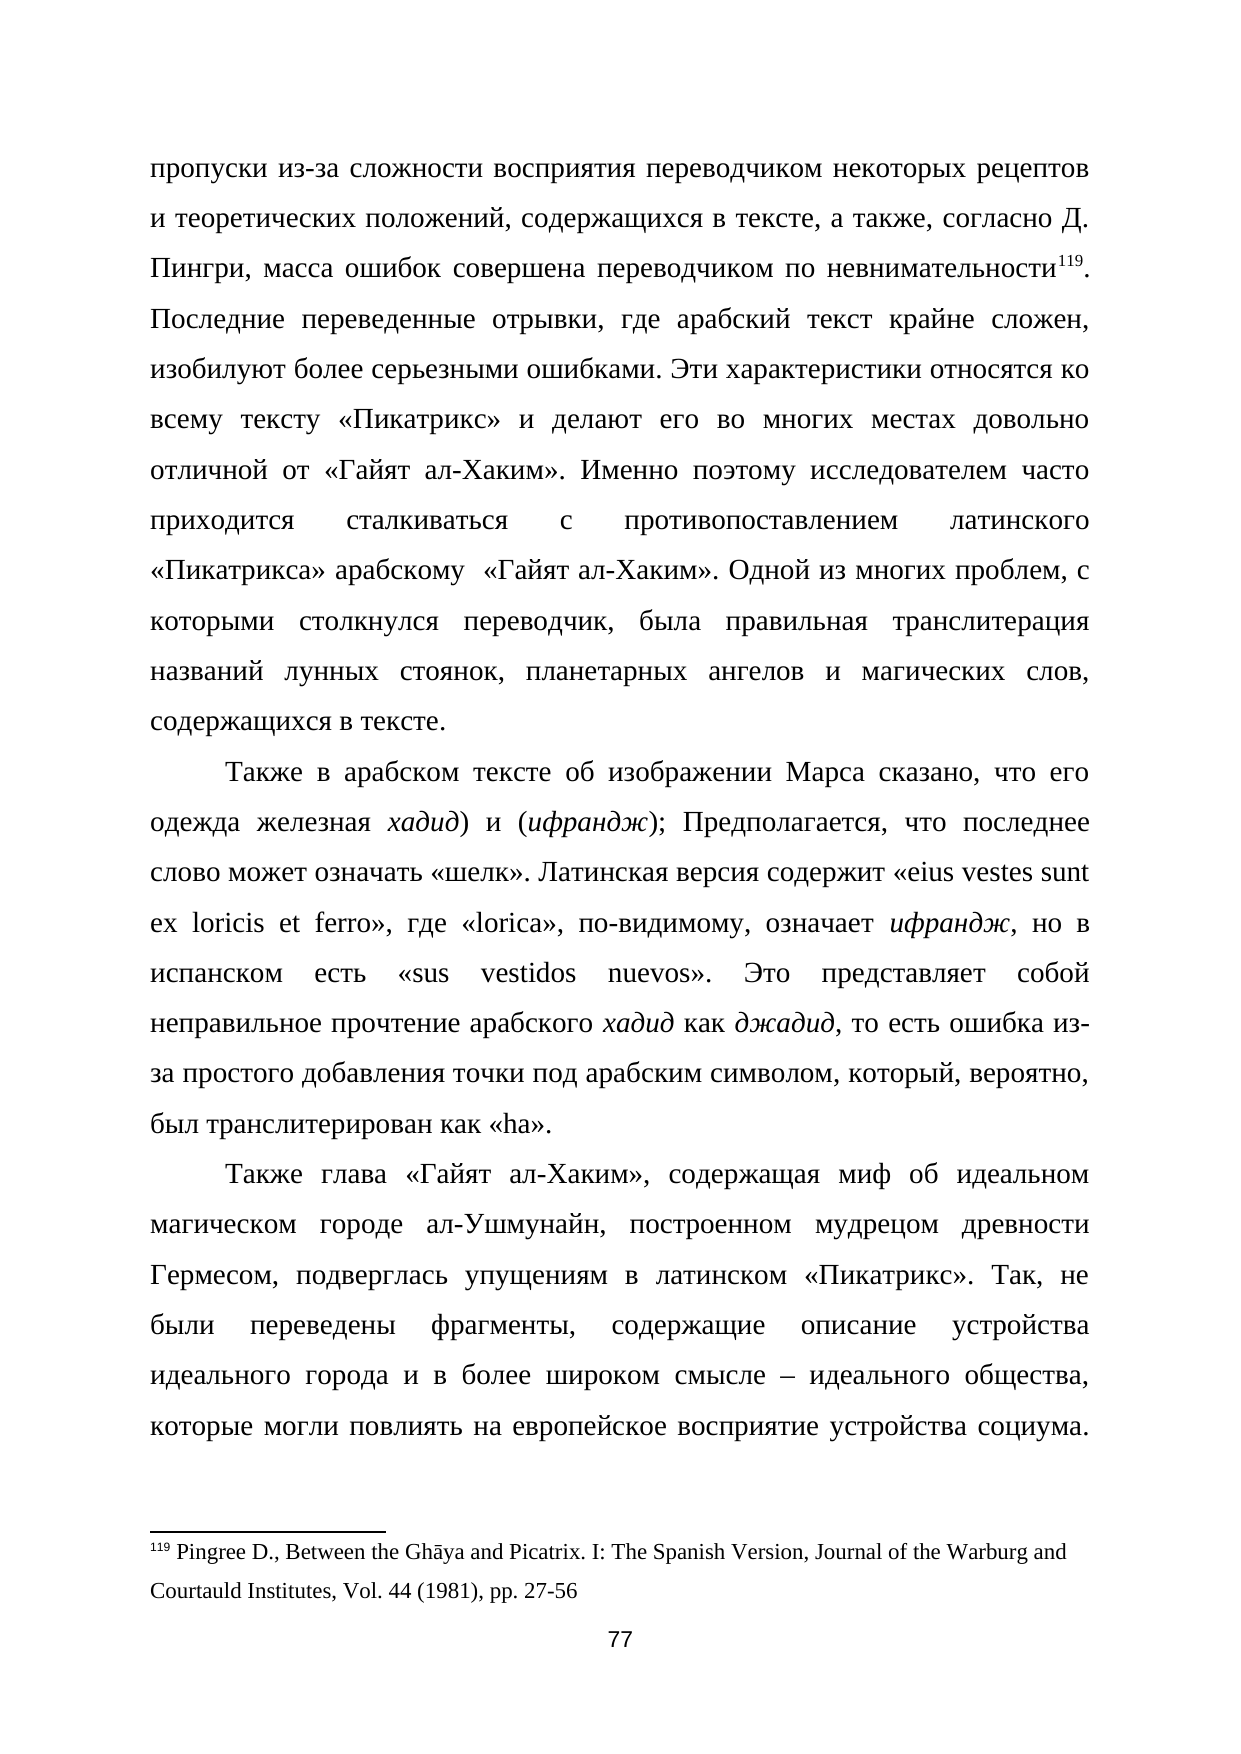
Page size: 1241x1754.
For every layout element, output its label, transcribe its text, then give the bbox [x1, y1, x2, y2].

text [150, 1156, 1090, 1441]
text Также в арабском тексте об изображении Марса сказано, что его одежда железная хадид) и (ифрандж); Предполагается, что последнее слово может означать «шелк». Латинская версия содержит «eius vestes sunt ex loricis et ferro», где «lorica», по-видимому, означает ифрандж, но в испанском есть «sus vestidos nuevos». Это представляет собой неправильное прочтение арабского хадид как джадид, то есть ошибка из-за простого добавления точки под арабским символом, который, вероятно, был транслитерирован как «ha». [150, 754, 1090, 1139]
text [150, 150, 1090, 737]
